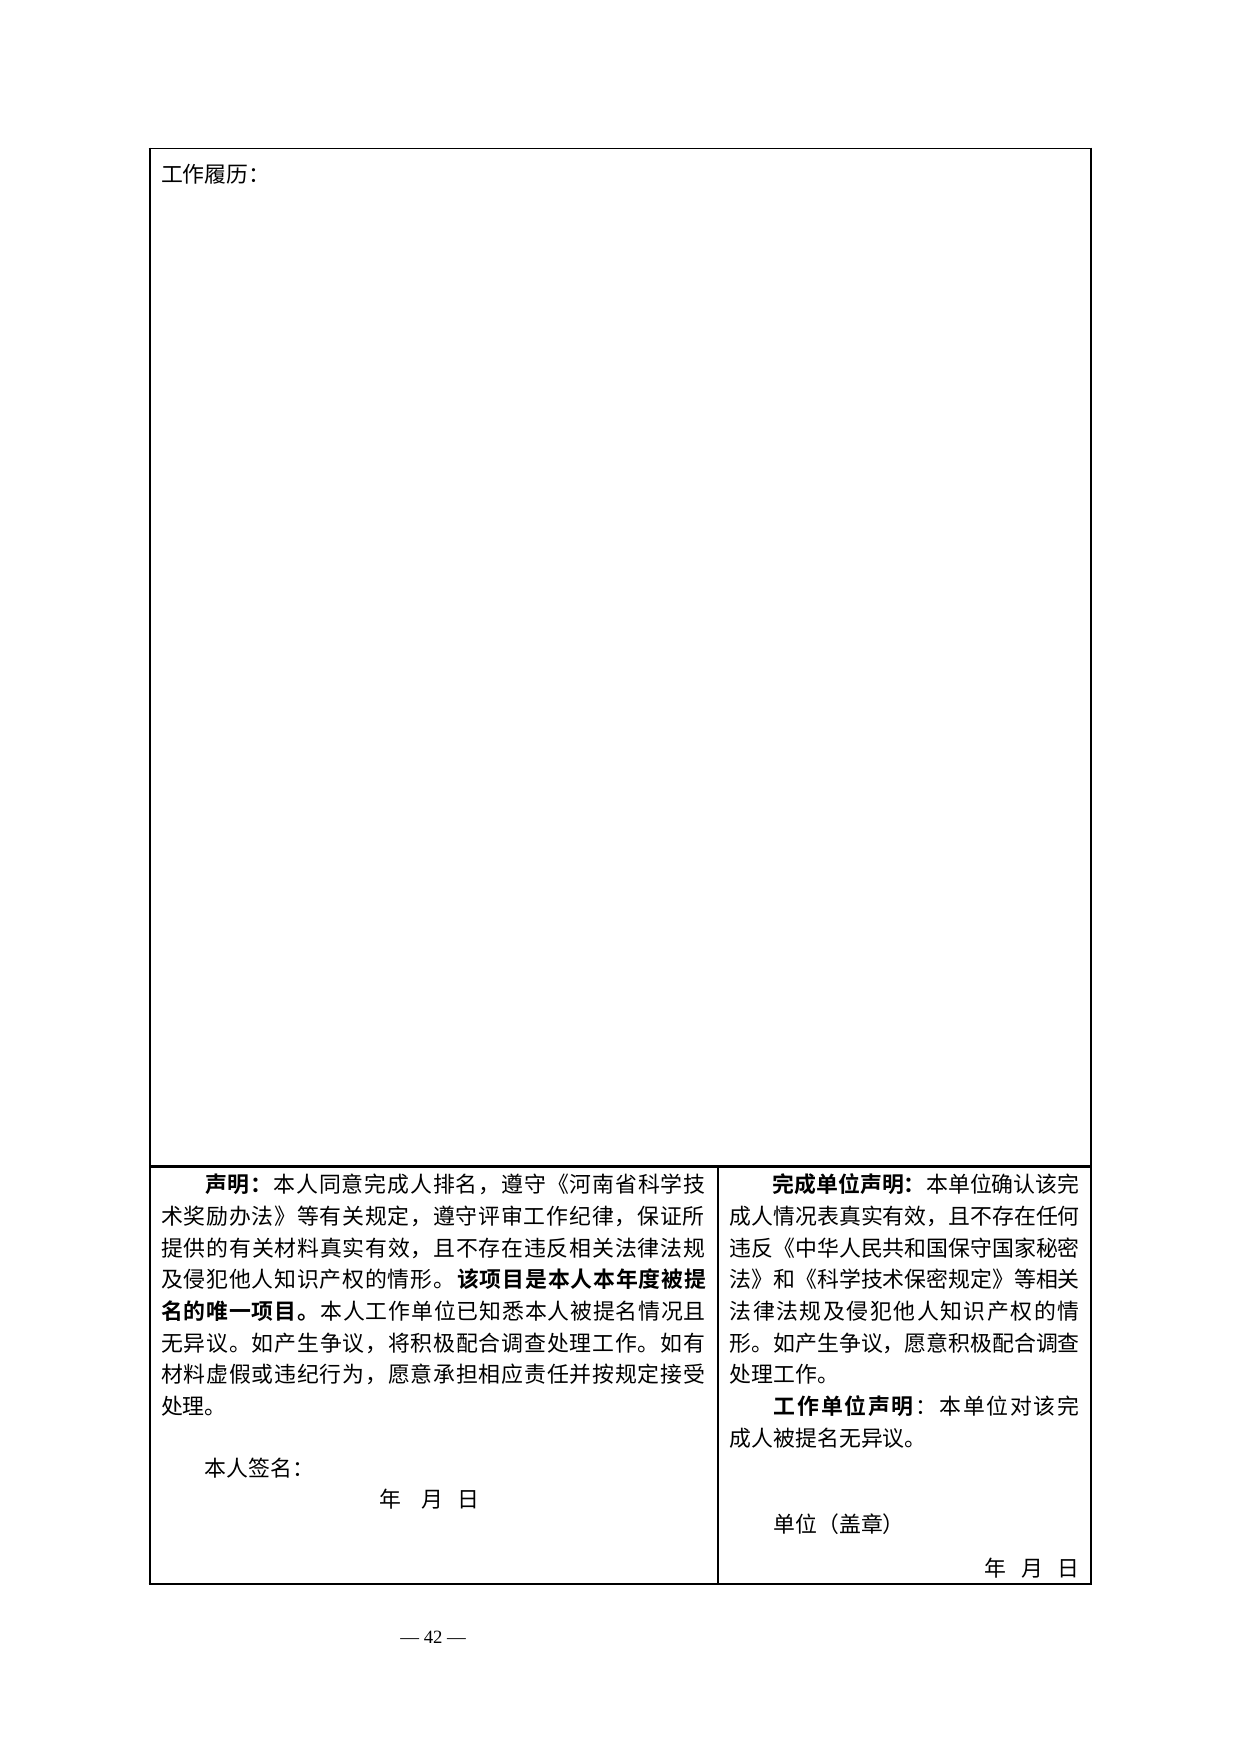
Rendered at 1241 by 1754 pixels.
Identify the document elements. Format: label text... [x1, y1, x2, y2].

table_cell 工作履历： [151, 149, 1090, 1165]
table_cell 声明：本人同意完成人排名，遵守《河南省科学技术奖励办法》等有关规定，遵守评审工作纪律，保证所提供的有关材料真实有效，且不存在违反相关法律法规及侵犯他人知识产权的情形。该项目是本人本年度被提名的唯一项目。本人工作单位已知悉本人被提名情况且无异议。如产生争议，将积极配合调查处理工作。如有材料虚假或违纪行为，愿意承担相应责任并按规定接受处理。 本人签名： 年 月 日 [151, 1168, 717, 1583]
table_cell 完成单位声明：本单位确认该完成人情况表真实有效，且不存在任何违反《中华人民共和国保守国家秘密法》和《科学技术保密规定》等相关法律法规及侵犯他人知识产权的情形。如产生争议，愿意积极配合调查处理工作。 工作单位声明：本单位对该完成人被提名无异议。 单位（盖章） 年 月 日 [719, 1168, 1090, 1583]
